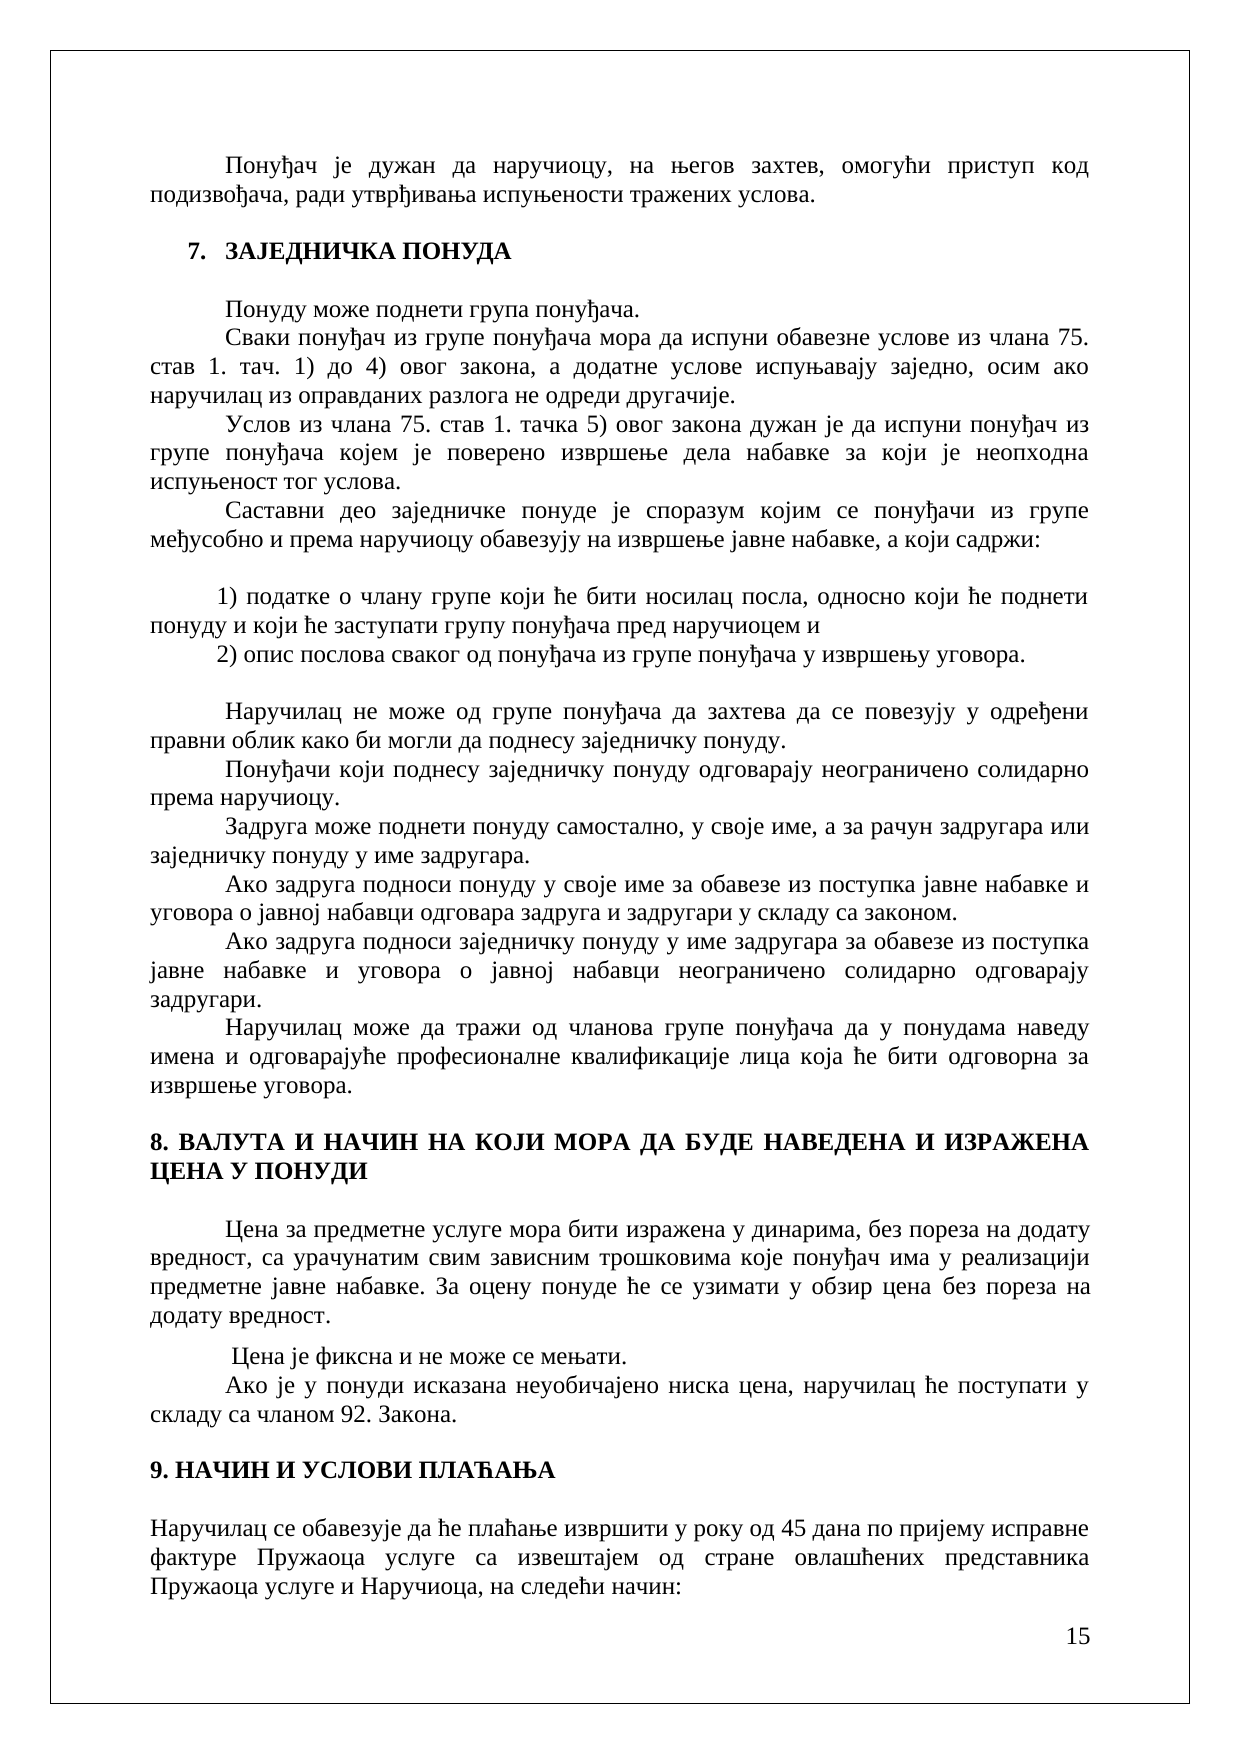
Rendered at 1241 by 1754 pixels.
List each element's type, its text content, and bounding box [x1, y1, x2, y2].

text Понуђачи који поднесу заједничку понуду одговарају неограничено солидарно према наручиоцу. [150, 754, 1090, 811]
text Ако је у понуди исказана неуобичајено ниска цена, наручилац ће поступати у складу са чланом 92. Закона. [150, 1370, 1090, 1427]
text 9. НАЧИН И УСЛОВИ ПЛАЋАЊА [150, 1456, 1088, 1484]
text Ако задруга подноси заједничку понуду у име задругара за обавезе из поступка јавне набавке и уговора о јавној набавци неограничено солидарно одговарају задругари. [150, 926, 1090, 1012]
text Задруга може поднети понуду самостално, у своје име, а за рачун задругара или заједничку понуду у име задругара. [150, 811, 1090, 869]
text 8. ВАЛУТА И НАЧИН НА КОЈИ МОРА ДА БУДЕ НАВЕДЕНА И ИЗРАЖЕНА ЦЕНА У ПОНУДИ [150, 1127, 1090, 1185]
text Ако задруга подноси понуду у своје име за обавезе из поступка јавне набавке и уговора о јавној набавци одговара задруга и задругари у складу са законом. [150, 869, 1090, 926]
list ЗАЈЕДНИЧКА ПОНУДА [187, 236, 1090, 265]
text Понуду може поднети група понуђача. [150, 294, 1090, 322]
text Наручилац се обавезује да ће плаћање извршити у року од 45 дана по пријему исправне фактуре Пружаоца услуге са извештајем од стране овлашћених представника Пружаоца услуге и Наручиоца, на следећи начин: [150, 1513, 1090, 1599]
text Сваки понуђач из групе понуђача мора да испуни обавезне услове из члана 75. став 1. тач. 1) до 4) овог закона, а додатне услове испуњавају заједно, осим ако наручилац из оправданих разлога не одреди другачије. [150, 322, 1090, 409]
text Услов из члана 75. став 1. тачка 5) овог закона дужан је да испуни понуђач из групе понуђача којем је поверено извршење дела набавке за који је неопходна испуњеност тог услова. [150, 409, 1090, 495]
text 1) податке о члану групе који ће бити носилац посла, односно који ће поднети понуду и који ће заступати групу понуђача пред наручиоцем и [150, 581, 1090, 639]
text Наручилац може да тражи од чланова групе понуђача да у понудама наведу имена и одговарајуће професионалне квалификације лица која ће бити одговорна за извршење уговора. [150, 1012, 1090, 1099]
text Цена за предметне услуге мора бити изражена у динарима, без пореза на додату вредност, са урачунатим свим зависним трошковима које понуђач има у реализацији предметне јавне набавке. За оцену понуде ће се узимати у обзир цена без пореза на додату вредност. [150, 1214, 1091, 1329]
text Наручилац не може од групе понуђача да захтева да се повезују у одређени правни облик како би могли да поднесу заједничку понуду. [150, 696, 1090, 754]
text Цена је фиксна и не може се мењати. [150, 1341, 1090, 1370]
text Понуђач је дужан да наручиоцу, на његов захтев, омогући приступ код подизвођача, ради утврђивања испуњености тражених услова. [150, 150, 1090, 207]
text 2) опис послова сваког од понуђача из групе понуђача у извршењу уговора. [150, 639, 1090, 667]
text Саставни део заједничке понуде је споразум којим се понуђачи из групе међусобно и према наручиоцу обавезују на извршење јавне набавке, а који садржи: [150, 495, 1090, 552]
